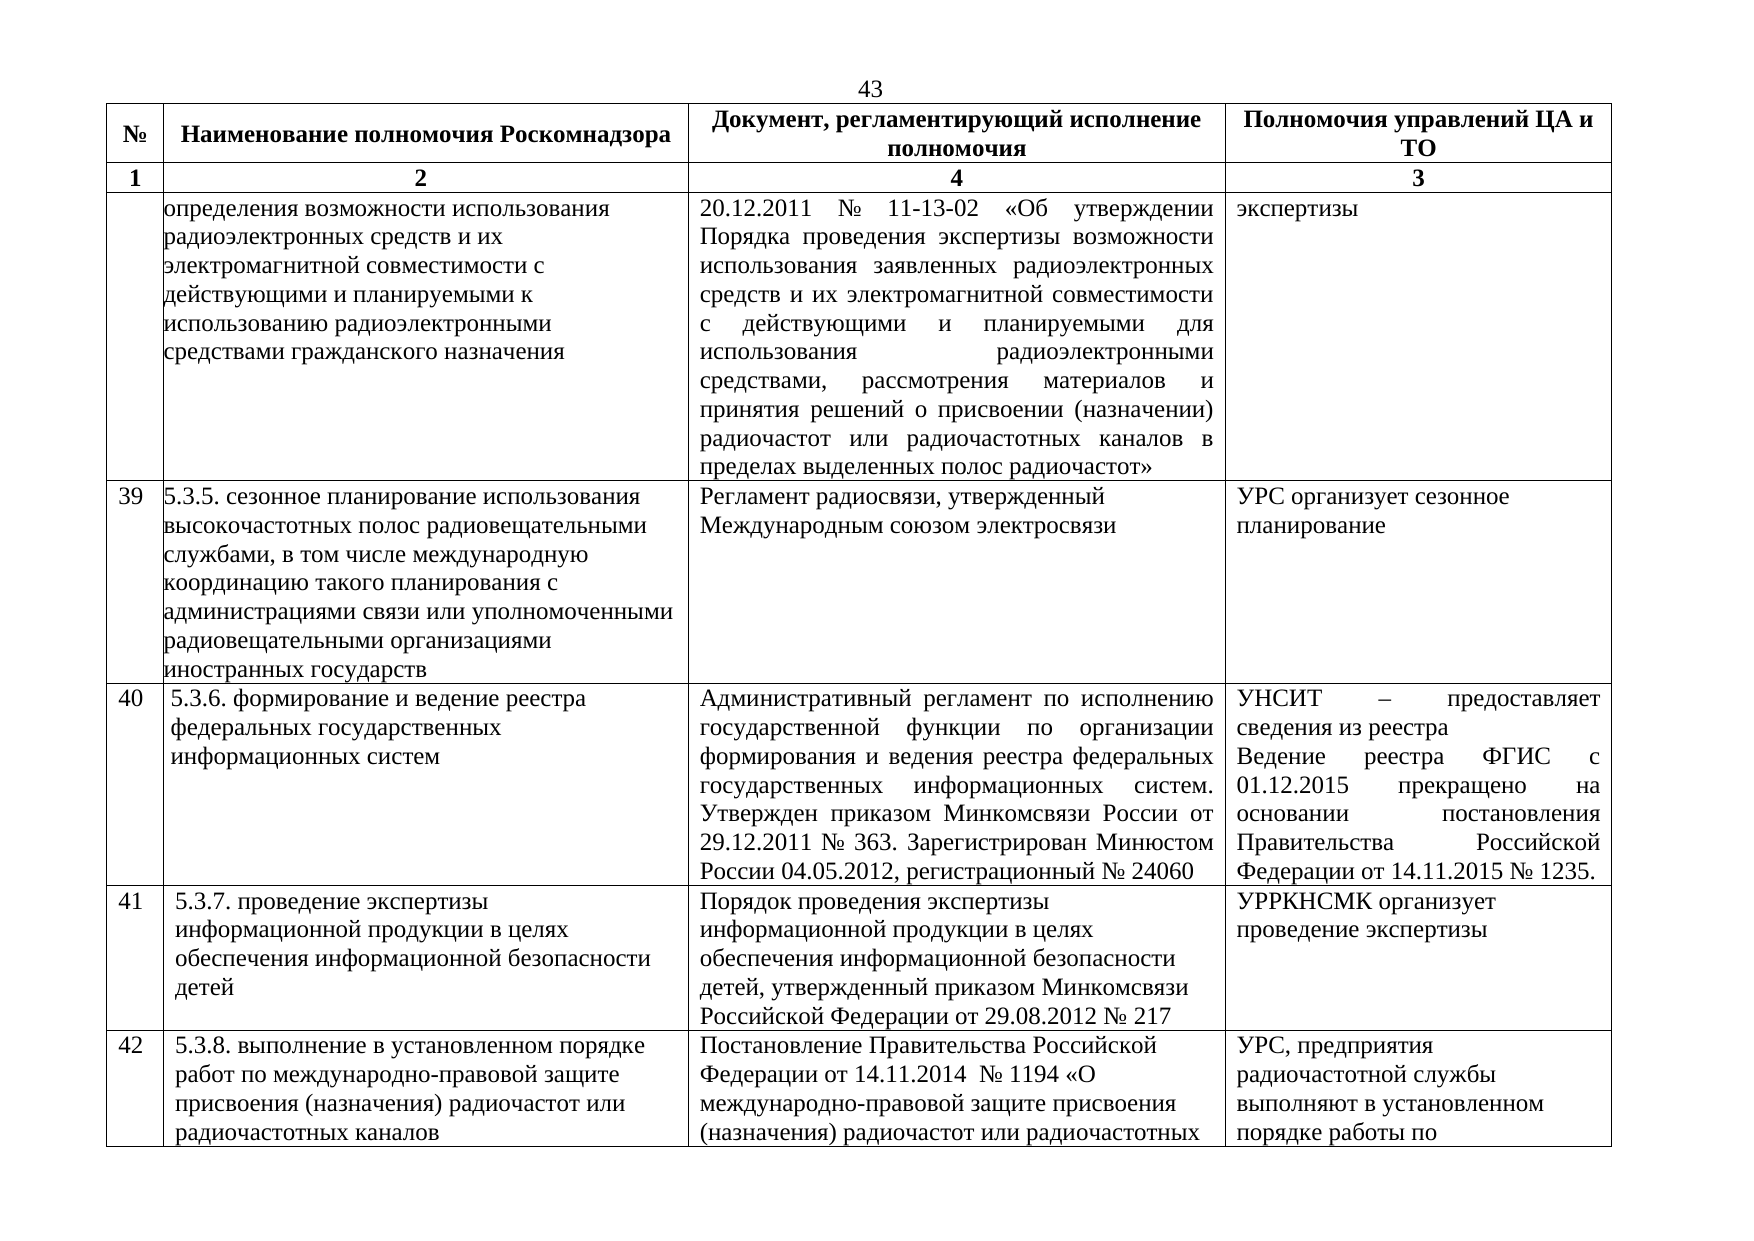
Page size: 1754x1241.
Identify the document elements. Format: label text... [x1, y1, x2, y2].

table_cell УРРКНСМК организует проведение экспертизы [1226, 886, 1611, 1029]
table_cell УРС – организует проведение экспертизы [1226, 193, 1611, 480]
table_cell Регламент радиосвязи, утвержденный Международным союзом электросвязи [689, 481, 1225, 682]
table_cell 2 [164, 163, 688, 192]
table_header Документ, регламентирующий исполнение полномочия [689, 104, 1225, 162]
table_cell 4 [689, 163, 1225, 192]
table_cell 1 [107, 163, 163, 192]
table_cell 5.3.7. проведение экспертизы информационной продукции в целях обеспечения информационной безопасности детей [164, 886, 688, 1029]
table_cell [164, 193, 688, 480]
table_cell 42 [107, 1031, 163, 1146]
table_cell 5.3.5. сезонное планирование использования высокочастотных полос радиовещательными службами, в том числе международную координацию такого планирования с администрациями связи или уполномоченными радиовещательными организациями иностранных государств [164, 481, 688, 682]
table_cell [689, 1031, 1225, 1146]
table_cell 39 [107, 481, 163, 682]
table_cell Административный регламент по исполнению государственной функции по организации формирования и ведения реестра федеральных государственных информационных систем. Утвержден приказом Минкомсвязи России от 29.12.2011 № 363. Зарегистрирован Минюстом России 04.05.2012, регистрационный № 24060 [689, 684, 1225, 885]
table_header Наименование полномочия Роскомнадзора [164, 104, 688, 162]
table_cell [689, 193, 1225, 480]
table_header Полномочия управлений ЦА и ТО [1226, 104, 1611, 162]
table_cell Порядок проведения экспертизы информационной продукции в целях обеспечения информационной безопасности детей, утвержденный приказом Минкомсвязи Российской Федерации от 29.08.2012 № 217 [689, 886, 1225, 1029]
table_cell 5.3.6. формирование и ведение реестра федеральных государственных информационных систем [164, 684, 688, 885]
table_cell 41 [107, 886, 163, 1029]
table_cell УРС организует сезонное планирование [1226, 481, 1611, 682]
table_cell 3 [1226, 163, 1611, 192]
table_cell 38 [107, 193, 163, 480]
table_cell УНСИТ – предоставляет сведения из реестра Ведение реестра ФГИС с 01.12.2015 прекращено на основании постановления Правительства Российской Федерации от 14.11.2015 № 1235. [1226, 684, 1611, 885]
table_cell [1226, 1031, 1611, 1146]
table_cell 40 [107, 684, 163, 885]
table_header № [107, 104, 163, 162]
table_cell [164, 1031, 688, 1146]
